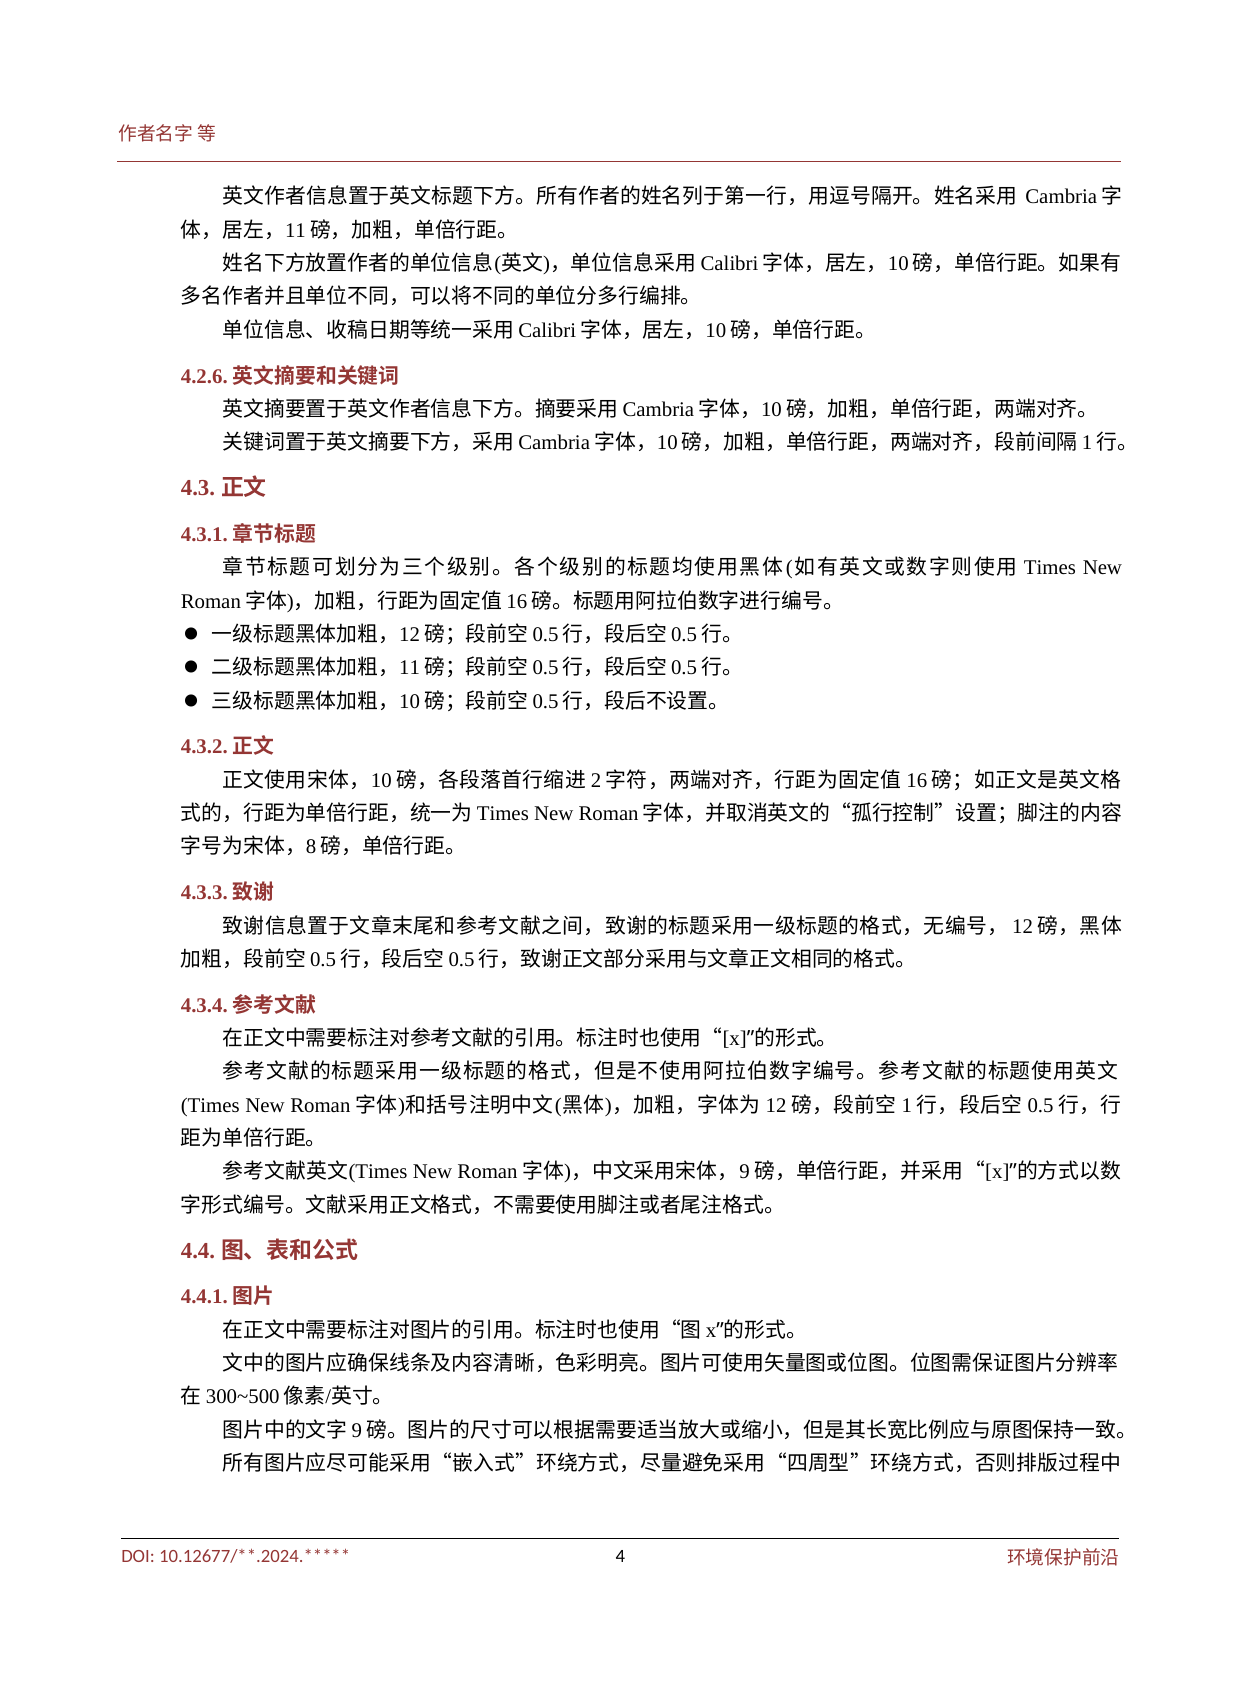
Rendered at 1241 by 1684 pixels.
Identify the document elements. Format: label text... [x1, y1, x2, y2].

text 文中的图片应确保线条及内容清晰，色彩明亮。图片可使用矢量图或位图。位图需保证图片分辨率在300~500像素/英寸。 [181, 1344, 1122, 1411]
text . 致谢 [181, 873, 1122, 906]
text 英文作者信息置于英文标题下方。所有作者的姓名列于第一行，用逗号隔开。姓名采用Cambria字体，居左，11磅，加粗，单倍行距。 [181, 177, 1122, 244]
text 参考文献英文(Times New Roman字体)，中文采用宋体，9磅，单倍行距，并采用“[x]”的方式以数字形式编号。文献采用正文格式，不需要使用脚注或者尾注格式。 [181, 1152, 1122, 1219]
text 图片中的文字9磅。图片的尺寸可以根据需要适当放大或缩小，但是其长宽比例应与原图保持一致。 [181, 1411, 1122, 1444]
text 关键词置于英文摘要下方，采用Cambria字体，，加粗，单倍行距，两端对齐，段前间隔1行。 [181, 423, 1122, 456]
text 姓名下方放置作者的单位信息(英文)，单位信息采用Calibri字体，居左，10磅，单倍行距。如果有多名作者并且单位不同，可以将不同的单位分多行编排。 [181, 244, 1122, 311]
text . 章节标题 [181, 515, 1122, 548]
text 英文摘要置于英文作者信息下方。摘要采用Cambria字体，，加粗，单倍行距，两端对齐。 [181, 390, 1122, 423]
text 4.3. 正文 [181, 469, 1122, 502]
list 三级标题黑体加粗，；段前空0.5行，段后不设置。 [183, 681, 1122, 715]
text 致谢信息置于文章末尾和参考文献之间，致谢的标题采用一级标题的格式，无编号，12磅，黑体加粗，段前空0.5行，段后空0.5行，致谢正文部分采用与文章正文相同的格式。 [181, 906, 1122, 973]
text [181, 1444, 1122, 1477]
list 一级标题黑体加粗，；段前空0.5行，段后空0.5行。 [183, 615, 1122, 648]
text 在正文中需要标注对参考文献的引用。标注时也使用“[x]”的形式。 [181, 1019, 1122, 1052]
text . 图片 [181, 1277, 1122, 1311]
list 二级标题黑体加粗，；段前空0.5行，段后空0.5行。 [183, 648, 1122, 681]
text 参考文献的标题采用一级标题的格式，但是不使用阿拉伯数字编号。参考文献的标题使用英文(Times New Roman字体)和括号注明中文(黑体)，加粗，字体为，段前空1行，段后空0.5行，行距为单倍行距。 [181, 1052, 1122, 1152]
text 在正文中需要标注对图片的引用。标注时也使用“图x”的形式。 [181, 1311, 1122, 1344]
text . 参考文献 [181, 986, 1122, 1019]
text . 正文 [181, 727, 1122, 761]
text 4.2.6. 英文摘要和关键词 [181, 356, 1122, 390]
text 章节标题可划分为三个级别。各个级别的标题均使用黑体(如有英文或数字则使用Times New Roman字体)，加粗，行距为固定值。标题用阿拉伯数字进行编号。 [181, 548, 1122, 615]
text 4.4. 图、表和公式 [181, 1231, 1122, 1265]
text 正文使用宋体，，各段落首行缩进2字符，两端对齐，行距为固定值；如正文是英文格式的，行距为单倍行距，统一为Times New Roman字体，并取消英文的“孤行控制”设置；脚注的内容字号为宋体，，单倍行距。 [181, 761, 1122, 861]
text 单位信息、收稿日期等统一采用Calibri字体，居左，10磅，单倍行距。 [181, 311, 1122, 344]
